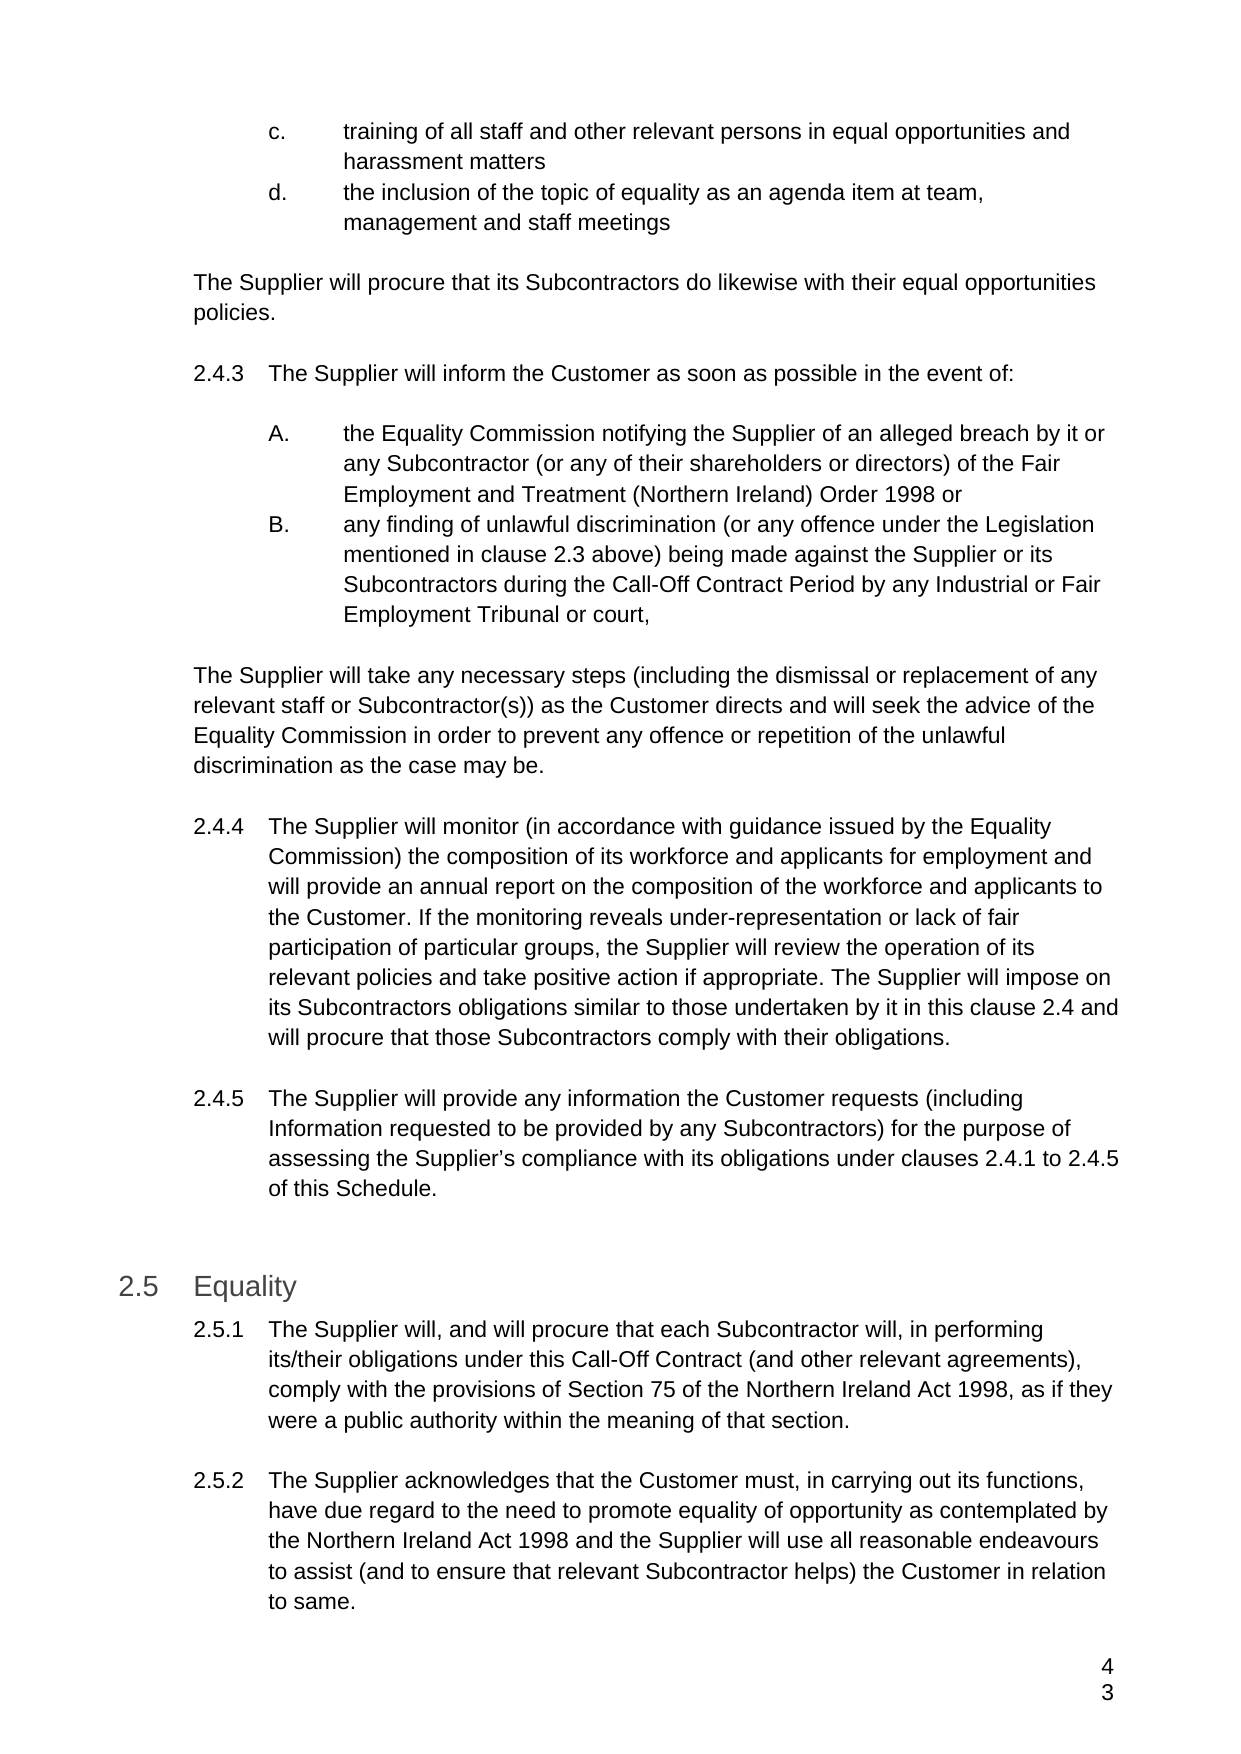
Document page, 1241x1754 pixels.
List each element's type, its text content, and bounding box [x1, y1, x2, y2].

text 2.4.4 The Supplier will monitor (in accordance with guidance issued by the Equality Commission) the composition of its workforce and applicants for employment and will provide an annual report on the composition of the workforce and applicants to the Customer. If the monitoring reveals under-representation or lack of fair participation of particular groups, the Supplier will review the operation of its relevant policies and take positive action if appropriate. The Supplier will impose on its Subcontractors obligations similar to those undertaken by it in this clause 2.4 and will procure that those Subcontractors comply with their obligations. [193, 813, 1122, 1051]
text A. the Equality Commission notifying the Supplier of an alleged breach by it or any Subcontractor (or any of their shareholders or directors) of the Fair Employment and Treatment (Northern Ireland) Order 1998 or [268, 420, 1122, 507]
subtitle 2.5 Equality [118, 1269, 1122, 1303]
text The Supplier will procure that its Subcontractors do likewise with their equal opportunities policies. [193, 269, 1122, 326]
text B. any finding of unlawful discrimination (or any offence under the Legislation mentioned in clause 2.3 above) being made against the Supplier or its Subcontractors during the Call-Off Contract Period by any Industrial or Fair Employment Tribunal or court, [268, 511, 1122, 628]
text 2.4.5 The Supplier will provide any information the Customer requests (including Information requested to be provided by any Subcontractors) for the purpose of assessing the Supplier’s compliance with its obligations under clauses 2.4.1 to 2.4.5 of this Schedule. [193, 1085, 1122, 1202]
text The Supplier will take any necessary steps (including the dismissal or replacement of any relevant staff or Subcontractor(s)) as the Customer directs and will seek the advice of the Equality Commission in order to prevent any offence or repetition of the unlawful discrimination as the case may be. [193, 662, 1122, 779]
text d. the inclusion of the topic of equality as an agenda item at team, management and staff meetings [268, 178, 1122, 235]
text 2.5.1 The Supplier will, and will procure that each Subcontractor will, in performing its/their obligations under this Call-Off Contract (and other relevant agreements), comply with the provisions of Section 75 of the Northern Ireland Act 1998, as if they were a public authority within the meaning of that section. [193, 1316, 1122, 1433]
text c. training of all staff and other relevant persons in equal opportunities and harassment matters [268, 118, 1122, 175]
text 2.4.3 The Supplier will inform the Customer as soon as possible in the event of: [118, 360, 1122, 386]
text 2.5.2 The Supplier acknowledges that the Customer must, in carrying out its functions, have due regard to the need to promote equality of opportunity as contemplated by the Northern Ireland Act 1998 and the Supplier will use all reasonable endeavours to assist (and to ensure that relevant Subcontractor helps) the Customer in relation to same. [193, 1467, 1122, 1614]
